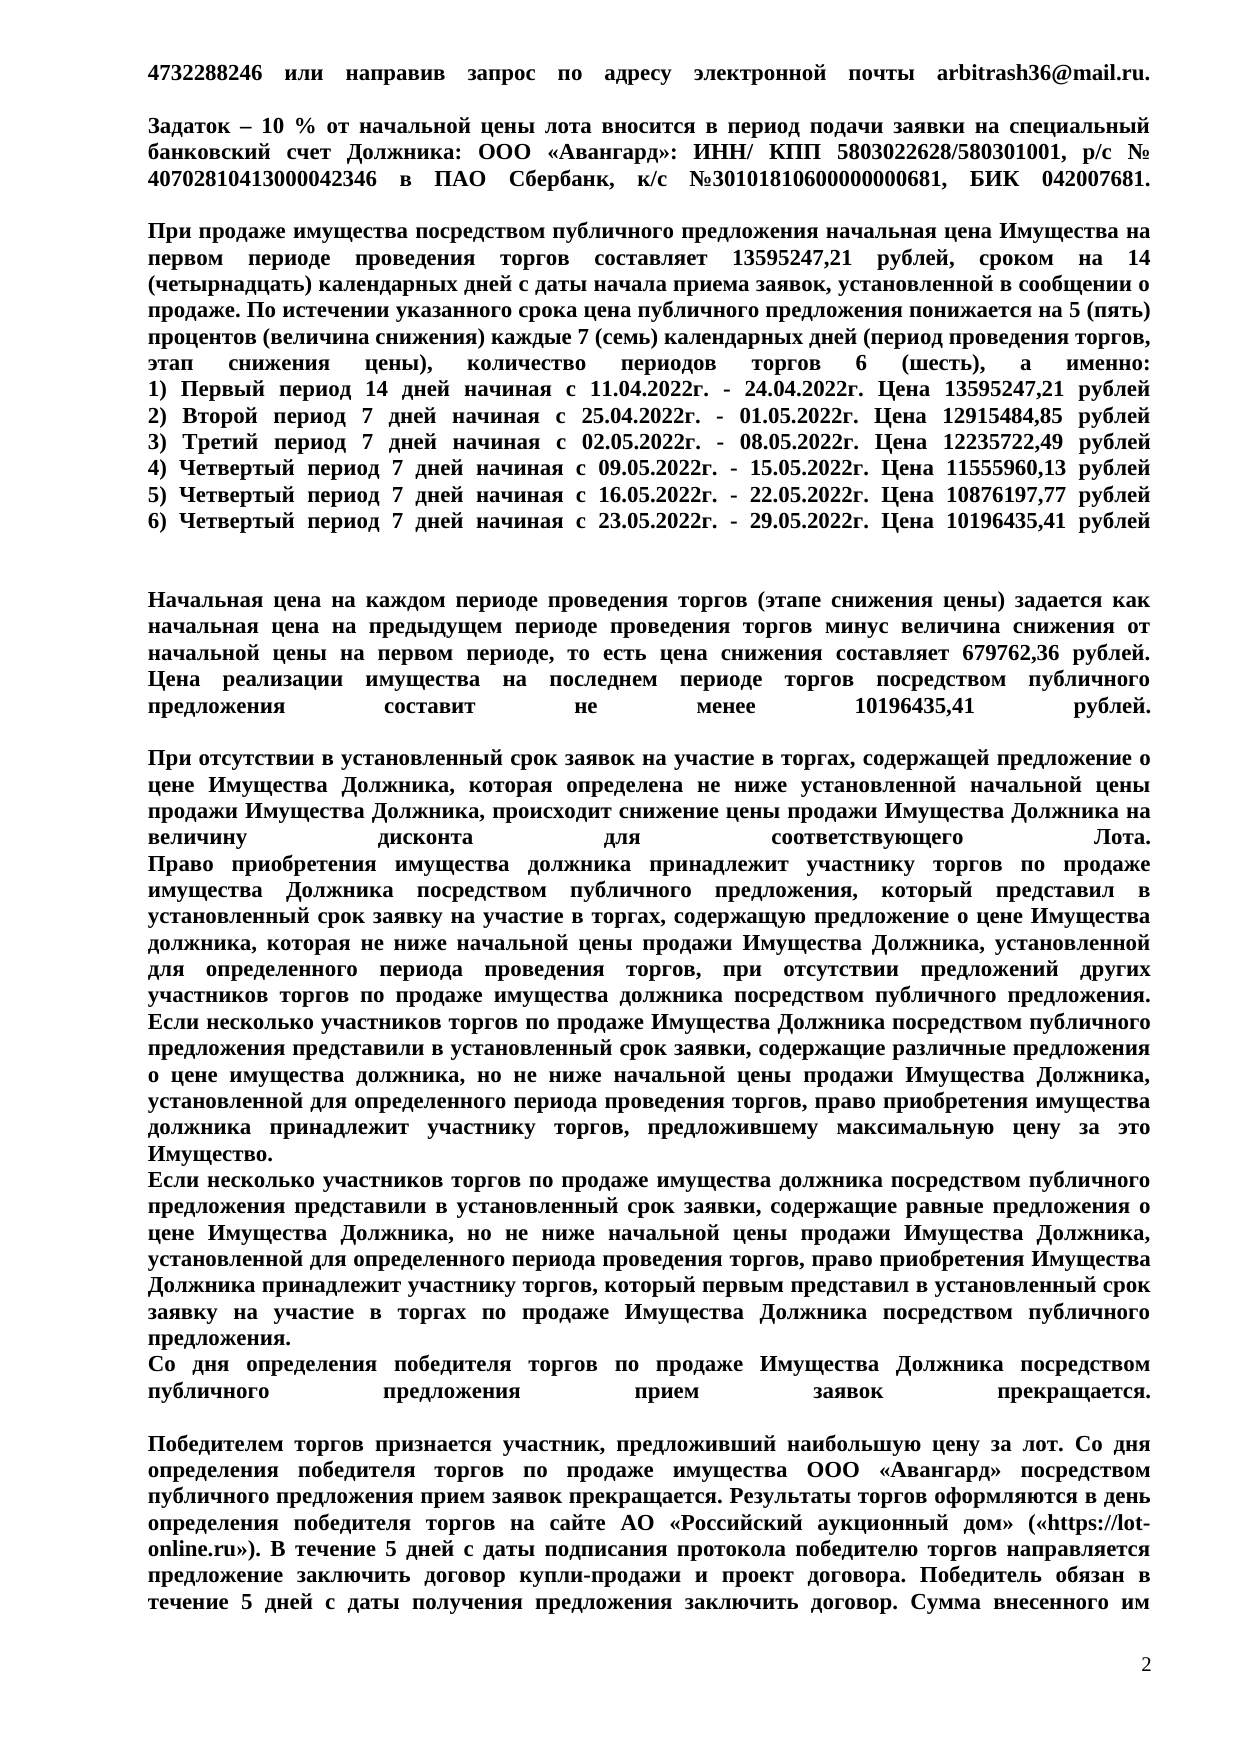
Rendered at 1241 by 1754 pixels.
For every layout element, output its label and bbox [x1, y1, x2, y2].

text [148, 59, 1152, 1614]
